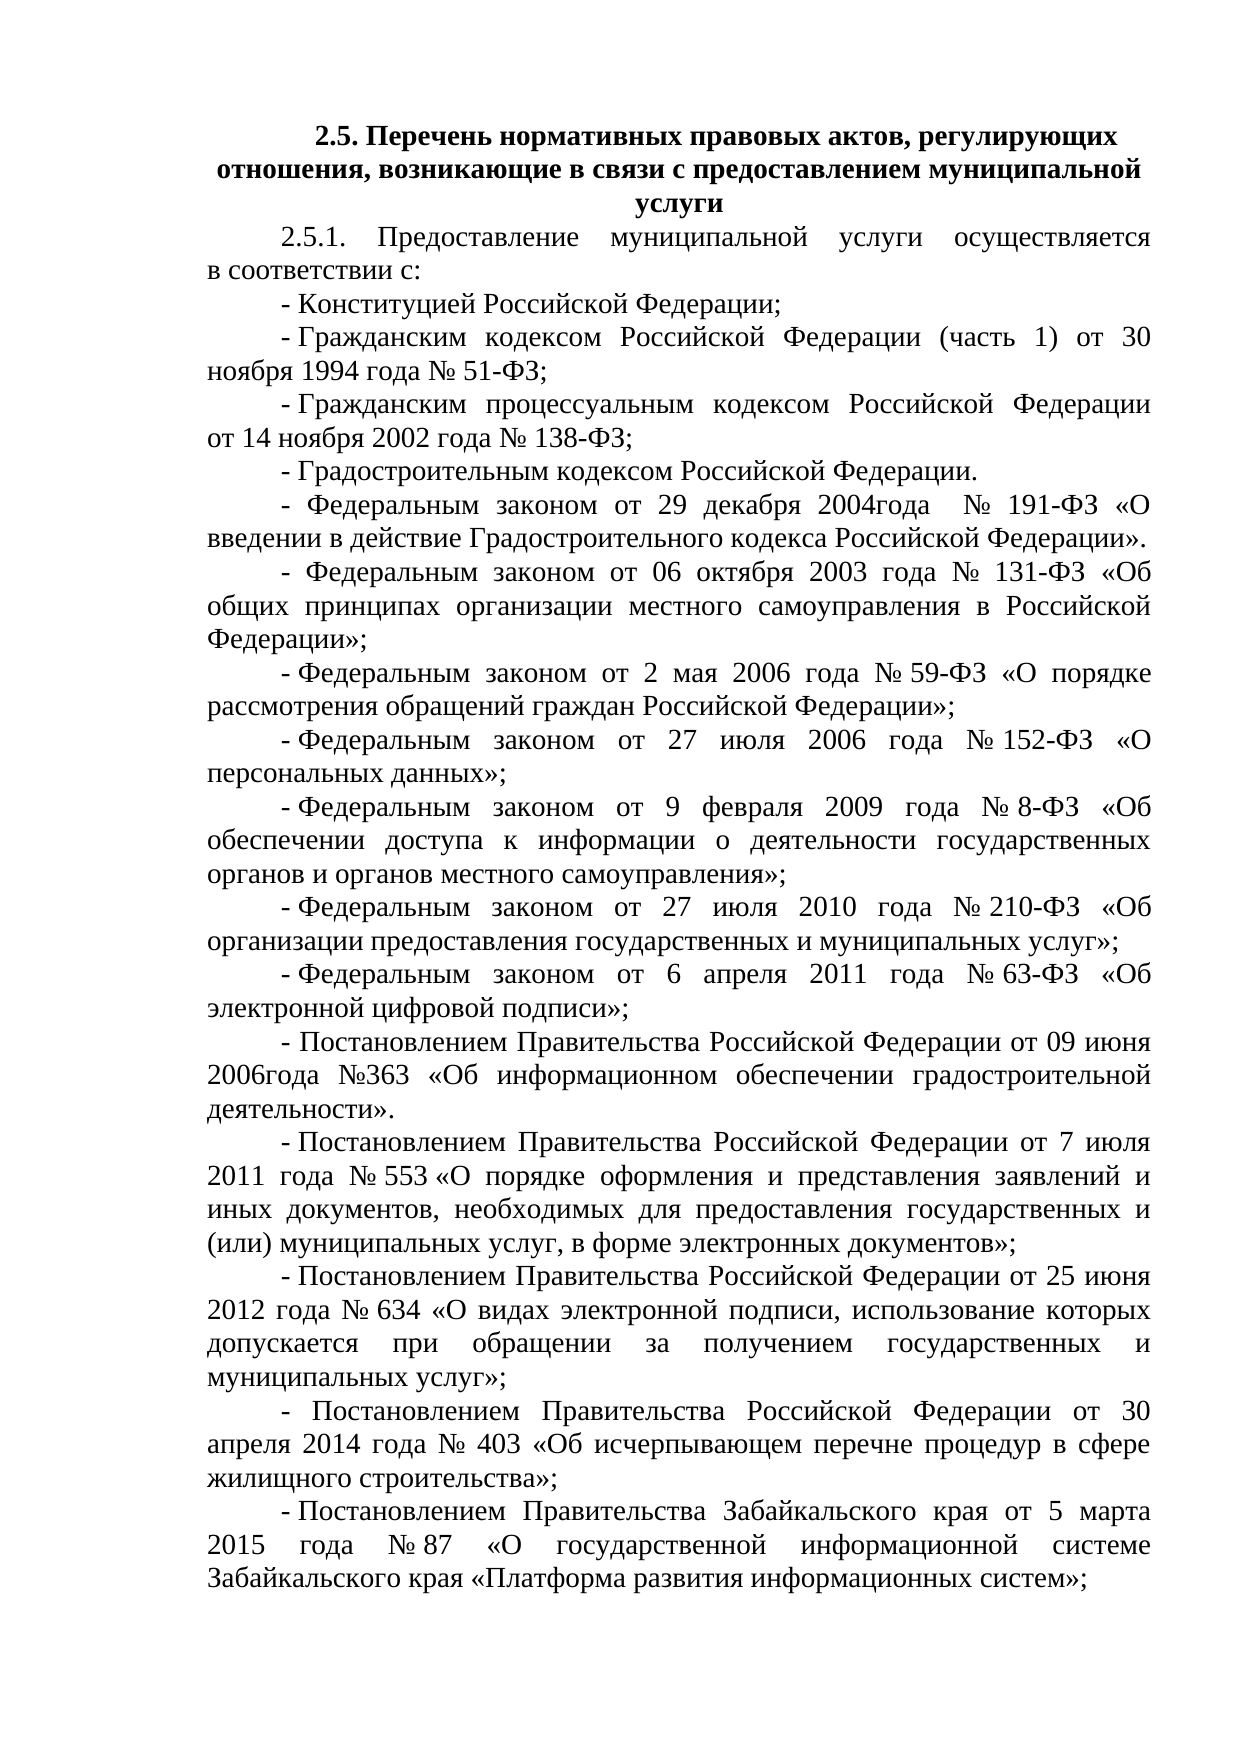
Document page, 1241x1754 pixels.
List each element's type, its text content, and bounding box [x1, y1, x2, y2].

text - Градостроительным кодексом Российской Федерации. [207, 453, 1152, 487]
text - Федеральным законом от 29 декабря 2004года № 191-ФЗ «О введении в действие Градостроительного кодекса Российской Федерации». [207, 487, 1152, 554]
text 2.5.1. Предоставление муниципальной услуги осуществляется в соответствии с: [207, 219, 1152, 286]
text - Федеральным законом от 06 октября 2003 года № 131-ФЗ «Об общих принципах организации местного самоуправления в Российской Федерации»; [207, 554, 1152, 655]
text - Федеральным законом от 6 апреля 2011 года № 63-ФЗ «Об электронной цифровой подписи»; [207, 957, 1152, 1024]
text - Постановлением Правительства Российской Федерации от 7 июля 2011 года № 553 «О порядке оформления и представления заявлений и иных документов, необходимых для предоставления государственных и (или) муниципальных услуг, в форме электронных документов»; [207, 1124, 1152, 1258]
text - Постановлением Правительства Забайкальского края от 5 марта 2015 года № 87 «О государственной информационной системе Забайкальского края «Платформа развития информационных систем»; [207, 1493, 1152, 1594]
text - Федеральным законом от 27 июля 2006 года № 152-ФЗ «О персональных данных»; [207, 722, 1152, 789]
text - Постановлением Правительства Российской Федерации от 09 июня 2006года №363 «Об информационном обеспечении градостроительной деятельности». [207, 1024, 1152, 1124]
text - Постановлением Правительства Российской Федерации от 30 апреля 2014 года № 403 «Об исчерпывающем перечне процедур в сфере жилищного строительства»; [207, 1393, 1152, 1493]
text - Федеральным законом от 9 февраля 2009 года № 8-ФЗ «Об обеспечении доступа к информации о деятельности государственных органов и органов местного самоуправления»; [207, 789, 1152, 889]
text - Гражданским процессуальным кодексом Российской Федерации от 14 ноября 2002 года № 138-ФЗ; [207, 386, 1152, 453]
text - Конституцией Российской Федерации; [207, 286, 1152, 319]
text - Гражданским кодексом Российской Федерации (часть 1) от 30 ноября 1994 года № 51-ФЗ; [207, 319, 1152, 386]
text - Федеральным законом от 27 июля 2010 года № 210-ФЗ «Об организации предоставления государственных и муниципальных услуг»; [207, 889, 1152, 957]
text - Федеральным законом от 2 мая 2006 года № 59-ФЗ «О порядке рассмотрения обращений граждан Российской Федерации»; [207, 655, 1152, 722]
subtitle 2.5. Перечень нормативных правовых актов, регулирующих отношения, возникающие в связи с предоставлением муниципальной услуги [207, 118, 1152, 219]
text - Постановлением Правительства Российской Федерации от 25 июня 2012 года № 634 «О видах электронной подписи, использование которых допускается при обращении за получением государственных и муниципальных услуг»; [207, 1258, 1152, 1393]
